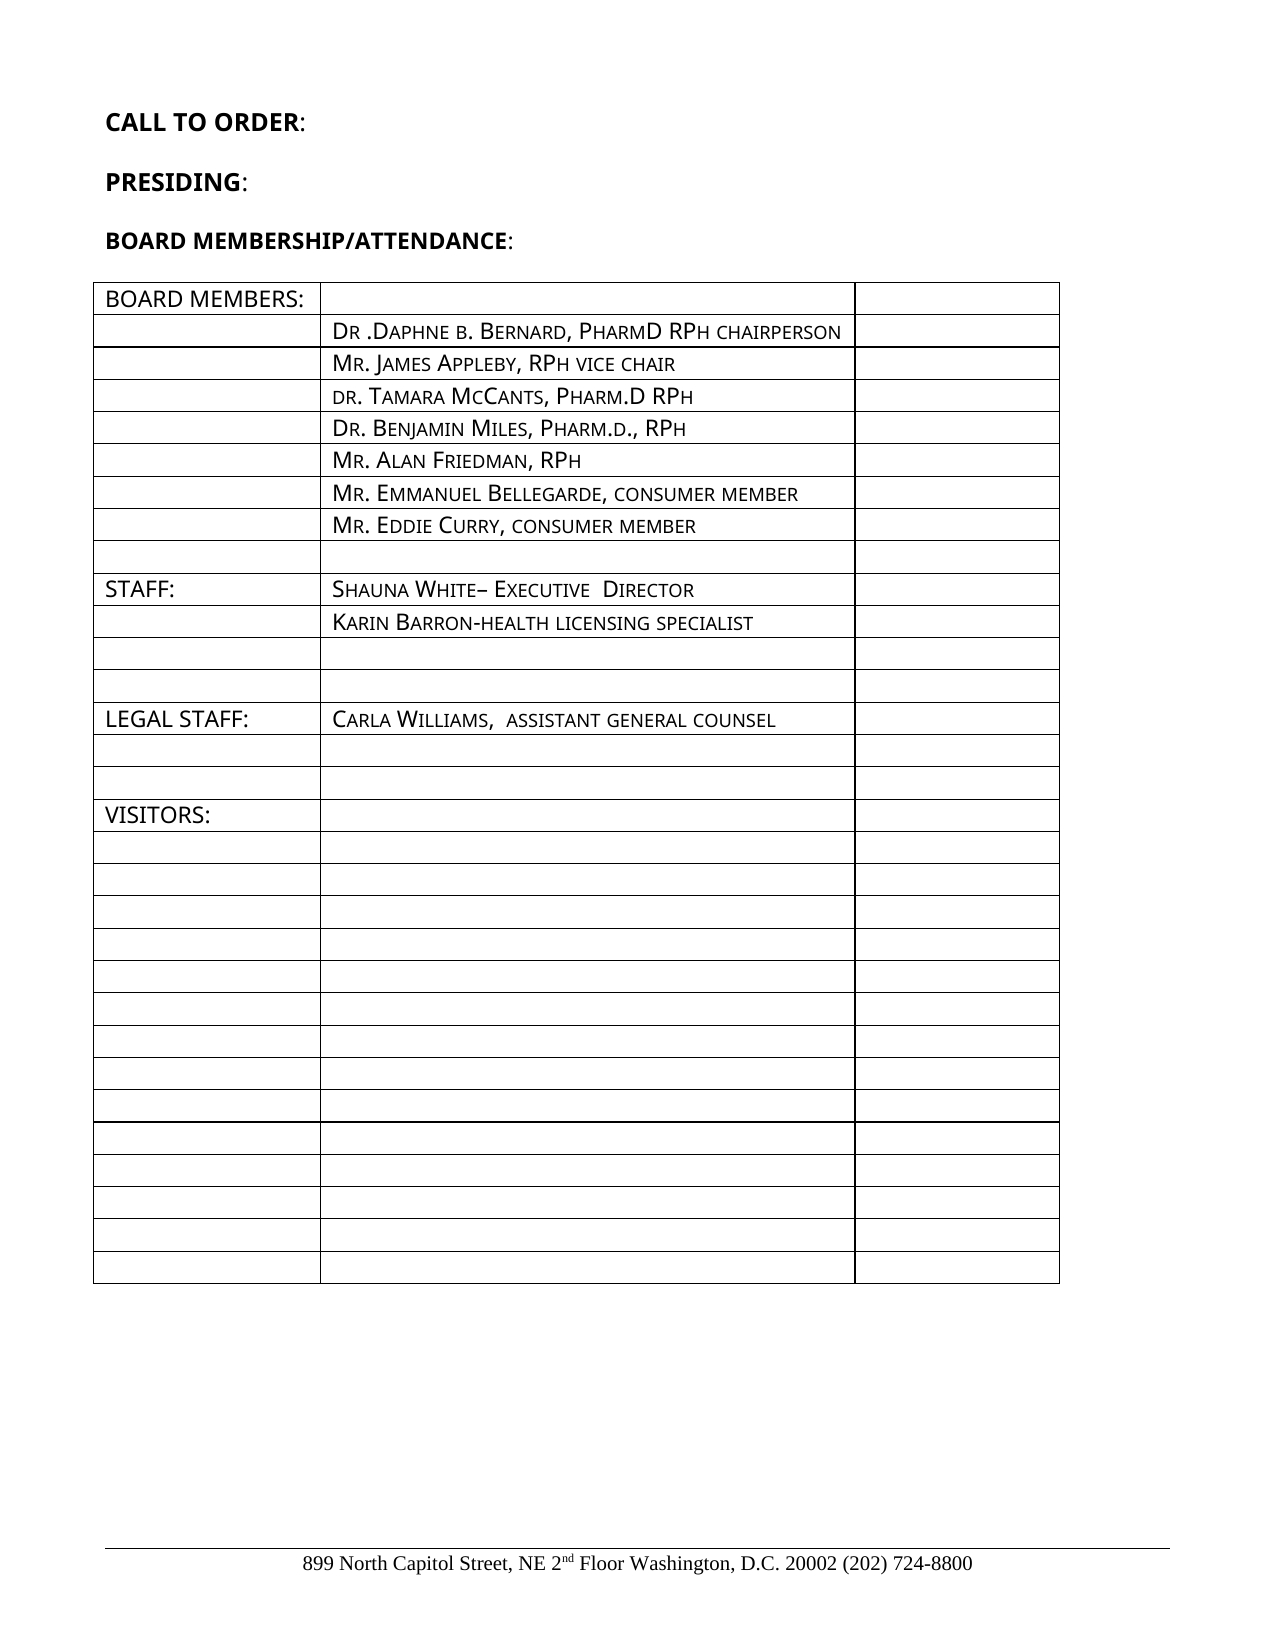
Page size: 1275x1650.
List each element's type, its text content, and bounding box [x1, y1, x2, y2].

table_cell [94, 1090, 320, 1121]
table_cell [94, 348, 320, 379]
table_cell [321, 670, 854, 702]
table_cell [94, 767, 320, 798]
table_cell Carla Williams, assistant general counsel [321, 703, 854, 734]
table_cell [94, 1252, 320, 1283]
table_cell [856, 961, 1059, 992]
table_cell [321, 896, 854, 928]
table_cell [856, 638, 1059, 669]
table_cell Dr .Daphne b. Bernard, PharmD RPh chairperson [321, 315, 854, 346]
table_cell [856, 767, 1059, 798]
table_cell [856, 1187, 1059, 1218]
table_cell [94, 606, 320, 637]
table_header [321, 283, 854, 314]
table_cell [321, 767, 854, 798]
table_header BOARD MEMBERS: [94, 283, 320, 314]
table_cell Mr. Alan Friedman, RPh [321, 444, 854, 476]
table_cell [94, 735, 320, 766]
table_cell Shauna White– Executive Director [321, 574, 854, 605]
table_cell [321, 1058, 854, 1089]
table_cell [321, 735, 854, 766]
table_cell [321, 1219, 854, 1251]
table_cell [856, 896, 1059, 928]
table_cell [856, 574, 1059, 605]
text CALL TO ORDER: [105, 105, 1170, 139]
table_cell [856, 864, 1059, 895]
table_cell [856, 477, 1059, 508]
table_cell [94, 1058, 320, 1089]
table_cell [94, 412, 320, 443]
table_cell [94, 541, 320, 572]
table_cell [856, 1252, 1059, 1283]
text BOARD MEMBERSHIP/ATTENDANCE: [105, 225, 1170, 256]
table_cell [856, 1123, 1059, 1154]
table_cell Mr. Eddie Curry, consumer member [321, 509, 854, 540]
table_cell [321, 1187, 854, 1218]
table_cell [321, 1123, 854, 1154]
table_cell [856, 1026, 1059, 1057]
table_cell [321, 961, 854, 992]
table_cell [94, 929, 320, 960]
table_cell [856, 670, 1059, 702]
table_cell [856, 606, 1059, 637]
text PRESIDING: [105, 165, 1170, 199]
table_cell [856, 1090, 1059, 1121]
table_cell [94, 864, 320, 895]
table_cell [856, 315, 1059, 346]
table_cell [94, 670, 320, 702]
table_cell [321, 993, 854, 1024]
table_cell [94, 444, 320, 476]
table_cell [94, 961, 320, 992]
table_cell VISITORS: [94, 800, 320, 831]
table_cell [856, 541, 1059, 572]
table_cell [94, 477, 320, 508]
table_cell LEGAL STAFF: [94, 703, 320, 734]
table_cell [856, 993, 1059, 1024]
table_cell [94, 509, 320, 540]
table_cell [856, 929, 1059, 960]
table_cell Dr. Benjamin Miles, Pharm.d., RPh [321, 412, 854, 443]
table_cell [94, 896, 320, 928]
table_cell [856, 832, 1059, 863]
table_cell [321, 1026, 854, 1057]
table_cell [321, 864, 854, 895]
table_cell [856, 509, 1059, 540]
table_cell [94, 1219, 320, 1251]
table_cell [94, 380, 320, 411]
table_cell [94, 1026, 320, 1057]
table_cell [94, 1187, 320, 1218]
table_cell [856, 800, 1059, 831]
table_cell [321, 638, 854, 669]
table_cell [94, 993, 320, 1024]
table_header [856, 283, 1059, 314]
table_cell [321, 1090, 854, 1121]
table_cell [321, 1155, 854, 1186]
table_cell [321, 929, 854, 960]
table_cell [94, 1155, 320, 1186]
table_cell [321, 832, 854, 863]
table_cell [94, 1123, 320, 1154]
table_cell [856, 1219, 1059, 1251]
table_cell [94, 832, 320, 863]
table_cell [94, 638, 320, 669]
table_cell [856, 412, 1059, 443]
table_cell [321, 1252, 854, 1283]
table_cell [321, 800, 854, 831]
table_cell STAFF: [94, 574, 320, 605]
table_cell [856, 380, 1059, 411]
table_cell [856, 1155, 1059, 1186]
table_cell Mr. James Appleby, RPh vice chair [321, 348, 854, 379]
table_cell dr. Tamara McCants, Pharm.D RPh [321, 380, 854, 411]
table_cell [856, 735, 1059, 766]
table_cell [94, 315, 320, 346]
table_cell [856, 444, 1059, 476]
table_cell [856, 703, 1059, 734]
table_cell [856, 348, 1059, 379]
table_cell Karin Barron-health licensing specialist [321, 606, 854, 637]
table_cell Mr. Emmanuel Bellegarde, consumer member [321, 477, 854, 508]
table_cell [856, 1058, 1059, 1089]
table_cell [321, 541, 854, 572]
